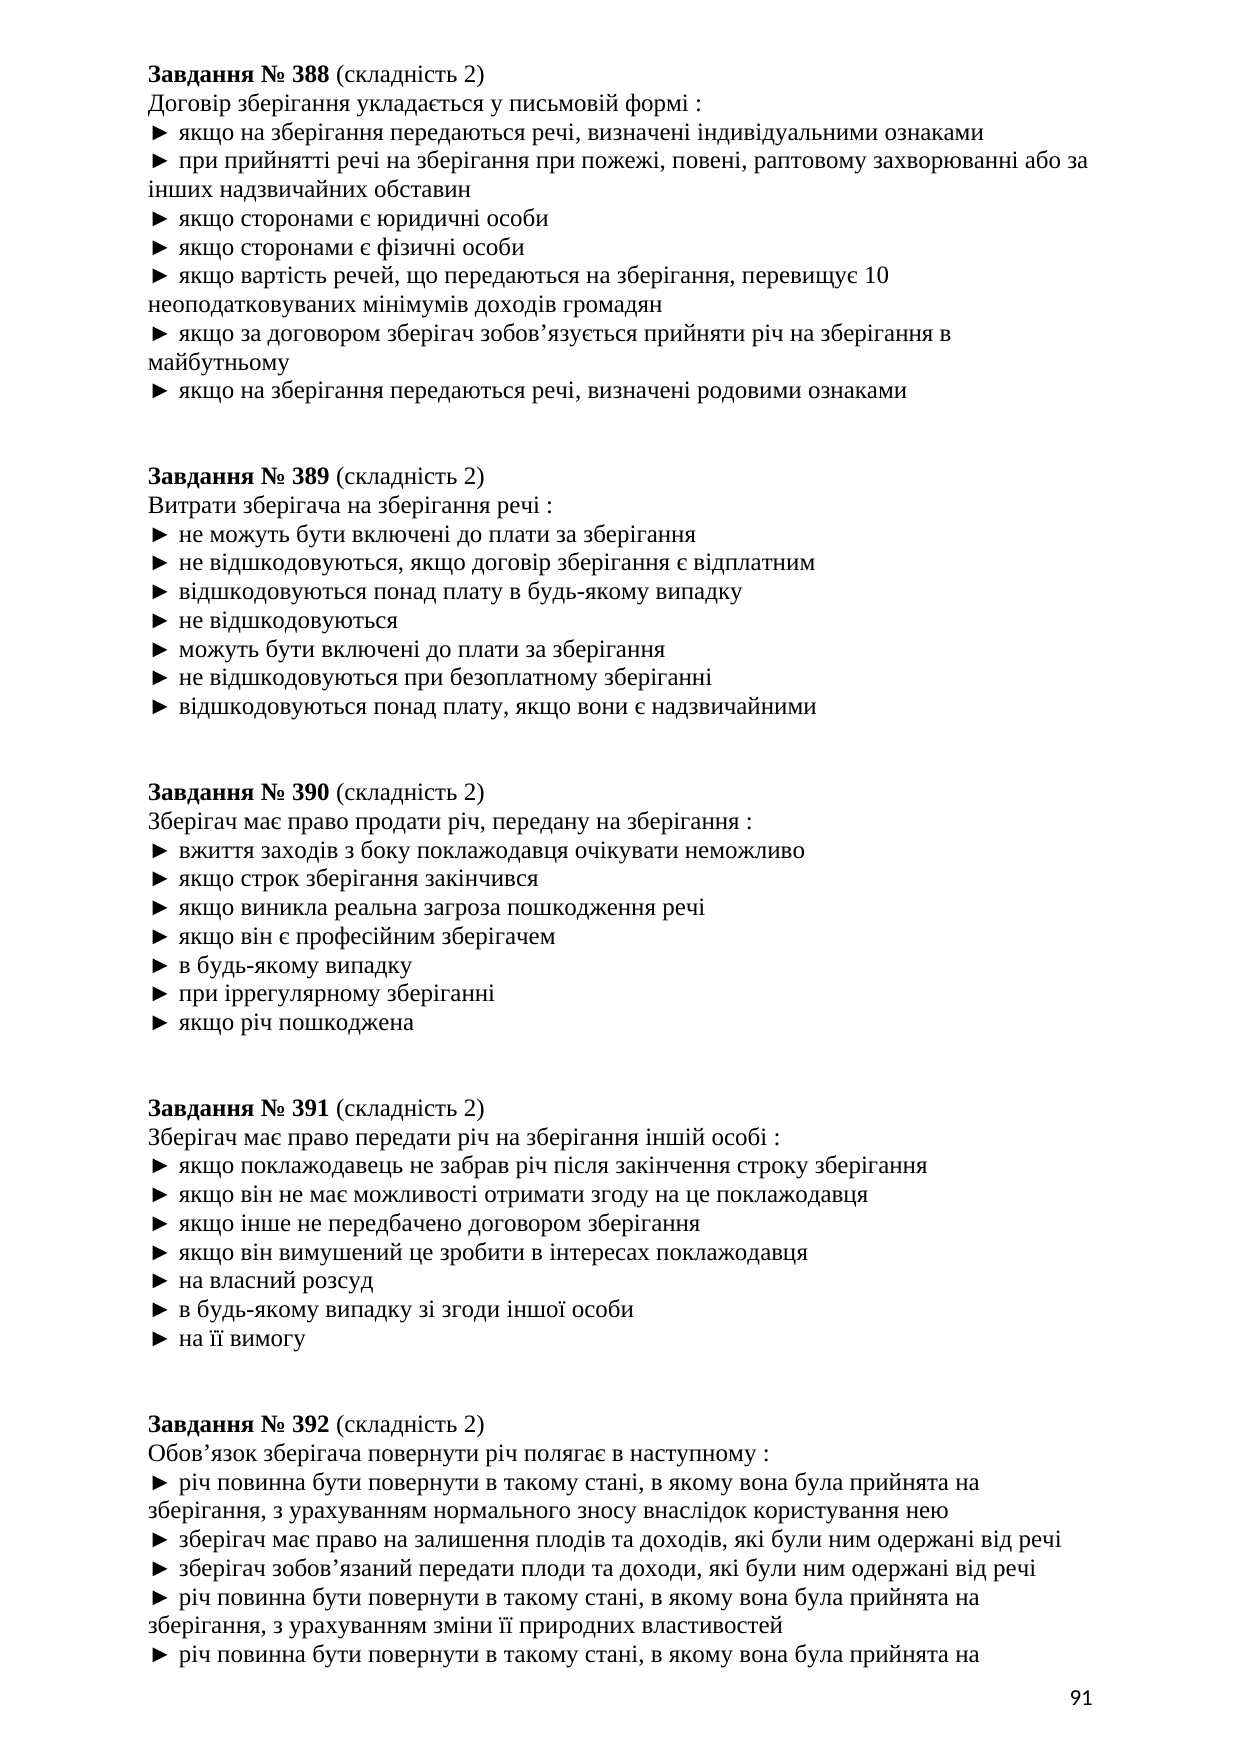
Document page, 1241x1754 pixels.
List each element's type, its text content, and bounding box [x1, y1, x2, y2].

text Завдання № 391 (складність 2) Зберігач має право передати річ на зберігання іншій особі : ► якщо поклажодавець не забрав річ після закінчення строку зберігання ► якщо він не має можливості отримати згоду на це поклажодавця ► якщо інше не передбачено договором зберігання ► якщо він вимушений це зробити в інтересах поклажодавця ► на власний розсуд ► в будь-якому випадку зі згоди іншої особи ► на її вимогу [148, 1093, 1092, 1380]
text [148, 1409, 1092, 1668]
text Завдання № 389 (складність 2) Витрати зберігача на зберігання речі : ► не можуть бути включені до плати за зберігання ► не відшкодовуються, якщо договір зберігання є відплатним ► відшкодовуються понад плату в будь-якому випадку ► не відшкодовуються ► можуть бути включені до плати за зберігання ► не відшкодовуються при безоплатному зберіганні ► відшкодовуються понад плату, якщо вони є надзвичайними [148, 461, 1092, 748]
text Завдання № 390 (складність 2) Зберігач має право продати річ, передану на зберігання : ► вжиття заходів з боку поклажодавця очікувати неможливо ► якщо строк зберігання закінчився ► якщо виникла реальна загроза пошкодження речі ► якщо він є професійним зберігачем ► в будь-якому випадку ► при іррегулярному зберіганні ► якщо річ пошкоджена [148, 777, 1092, 1064]
text Завдання № 388 (складність 2) Договір зберігання укладається у письмовій формі : ► якщо на зберігання передаються речі, визначені індивідуальними ознаками ► при прийнятті речі на зберігання при пожежі, повені, раптовому захворюванні або за інших надзвичайних обставин ► якщо сторонами є юридичні особи ► якщо сторонами є фізичні особи ► якщо вартість речей, що передаються на зберігання, перевищує 10 неоподатковуваних мінімумів доходів громадян ► якщо за договором зберігач зобов’язується прийняти річ на зберігання в майбутньому ► якщо на зберігання передаються речі, визначені родовими ознаками [148, 59, 1092, 432]
